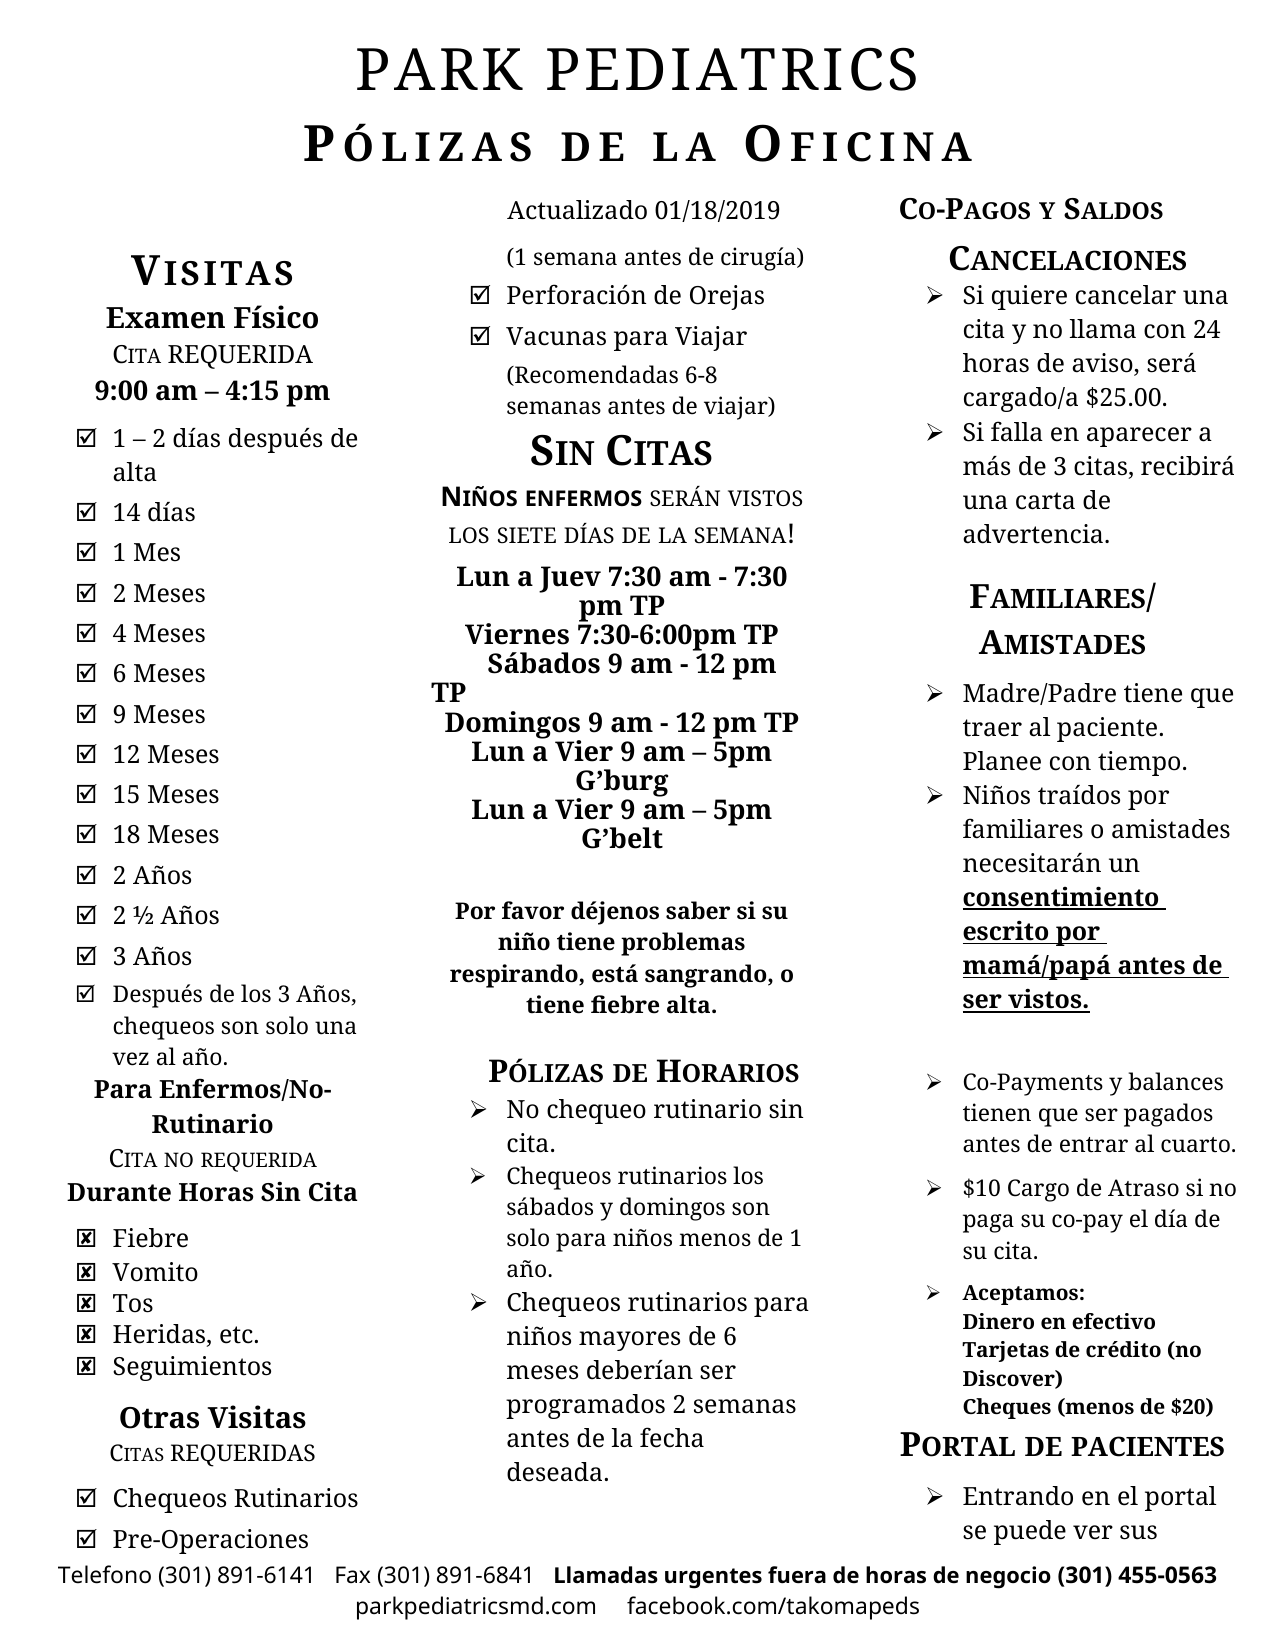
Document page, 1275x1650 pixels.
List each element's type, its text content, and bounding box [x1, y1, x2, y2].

text Portal de pacientes [887, 1421, 1237, 1466]
list No chequeo rutinario sin cita. [469, 1091, 812, 1159]
text Examen Físico [37, 297, 387, 337]
list Después de los 3 Años, chequeos son solo una vez al año. [75, 978, 387, 1072]
list 12 Meses [75, 737, 387, 771]
list 4 Meses [75, 616, 387, 650]
list Chequeos Rutinarios [75, 1481, 387, 1515]
list 2 Meses [75, 575, 387, 609]
text Citas REQUERIDAS [37, 1437, 387, 1468]
text Sin Citas [431, 421, 812, 478]
text Lun a Vier 9 am – 5pm G’belt [431, 796, 812, 854]
list 2 ½ Años [75, 898, 387, 932]
list Si quiere cancelar una cita y no llama con 24 horas de aviso, será cargado/a $25.00. [925, 278, 1237, 414]
list 15 Meses [75, 777, 387, 811]
text Cita REQUERIDA [37, 337, 387, 371]
text Domingos 9 am - 12 pm TP [431, 709, 812, 738]
text Niños enfermos serán vistos los siete días de la semana! [431, 478, 812, 552]
list 1 Mes [75, 535, 387, 569]
list Madre/Padre tiene que traer al paciente. Planee con tiempo. [925, 675, 1237, 777]
list 14 días [75, 495, 387, 529]
list Heridas, etc. [75, 1324, 387, 1349]
list $10 Cargo de Atraso si no paga su co-pay el día de su cita. [925, 1172, 1237, 1266]
text Visitas [37, 240, 387, 297]
text Durante Horas Sin Cita [37, 1174, 387, 1208]
text Cheques (menos de $20) [887, 1392, 1237, 1421]
text (Recomendadas 6-8 semanas antes de viajar) [506, 358, 812, 421]
text Cancelaciones [887, 240, 1237, 278]
list Seguimientos [75, 1355, 387, 1380]
list Fiebre [75, 1221, 387, 1255]
list 1 – 2 días después de alta [75, 420, 387, 488]
list Entrando en el portal se puede ver sus próximas citas y las vacunas de sus hijos [925, 1478, 1237, 1547]
text Viernes 7:30-6:00pm TP [431, 621, 812, 650]
list Pre-Operaciones [75, 1521, 387, 1555]
text Lun a Juev 7:30 am - 7:30 pm TP [431, 563, 812, 621]
list 6 Meses [75, 656, 387, 690]
list Chequeos rutinarios para niños mayores de 6 meses deberían ser programados 2 semanas antes de la fecha deseada. [469, 1284, 812, 1489]
list Perforación de Orejas [469, 278, 812, 312]
list 9 Meses [75, 696, 387, 730]
list Vomito [75, 1261, 387, 1286]
list Vacunas para Viajar [469, 318, 812, 352]
list 2 Años [75, 857, 387, 892]
list 3 Años [75, 938, 387, 972]
text 9:00 am – 4:15 pm [37, 371, 387, 408]
text Para Enfermos/No-Rutinario [37, 1072, 387, 1140]
text Dinero en efectivo [887, 1307, 1237, 1335]
text Pólizas de Horarios [431, 1049, 812, 1091]
text Cita no requerida [37, 1140, 387, 1174]
list Si falla en aparecer a más de 3 citas, recibirá una carta de advertencia. [925, 414, 1237, 550]
list Niños traídos por familiares o amistades necesitarán un consentimiento escrito por mamá/papá antes de ser vistos. [925, 777, 1237, 1016]
list Chequeos rutinarios los sábados y domingos son solo para niños menos de 1 año. [469, 1159, 812, 1284]
text Pólizas de la Oficina [37, 108, 1237, 176]
text Actualizado 01/18/2019 Co-Pagos y Saldos [37, 188, 1237, 228]
text Tarjetas de crédito (no Discover) [962, 1335, 1237, 1392]
list Co-Payments y balances tienen que ser pagados antes de entrar al cuarto. [925, 1066, 1237, 1160]
text Por favor déjenos saber si su niño tiene problemas respirando, está sangrando, o tiene fiebre alta. [431, 895, 812, 1020]
list 18 Meses [75, 817, 387, 851]
text Sábados 9 am - 12 pm TP [431, 650, 812, 709]
text Otras Visitas [37, 1398, 387, 1437]
text Familiares/Amistades [887, 573, 1237, 664]
text Lun a Vier 9 am – 5pm G’burg [431, 738, 812, 796]
list Tos [75, 1292, 387, 1317]
text (1 semana antes de cirugía) [469, 240, 812, 272]
list Aceptamos: [925, 1278, 1237, 1307]
text PARK PEDIATRICS [37, 28, 1237, 108]
